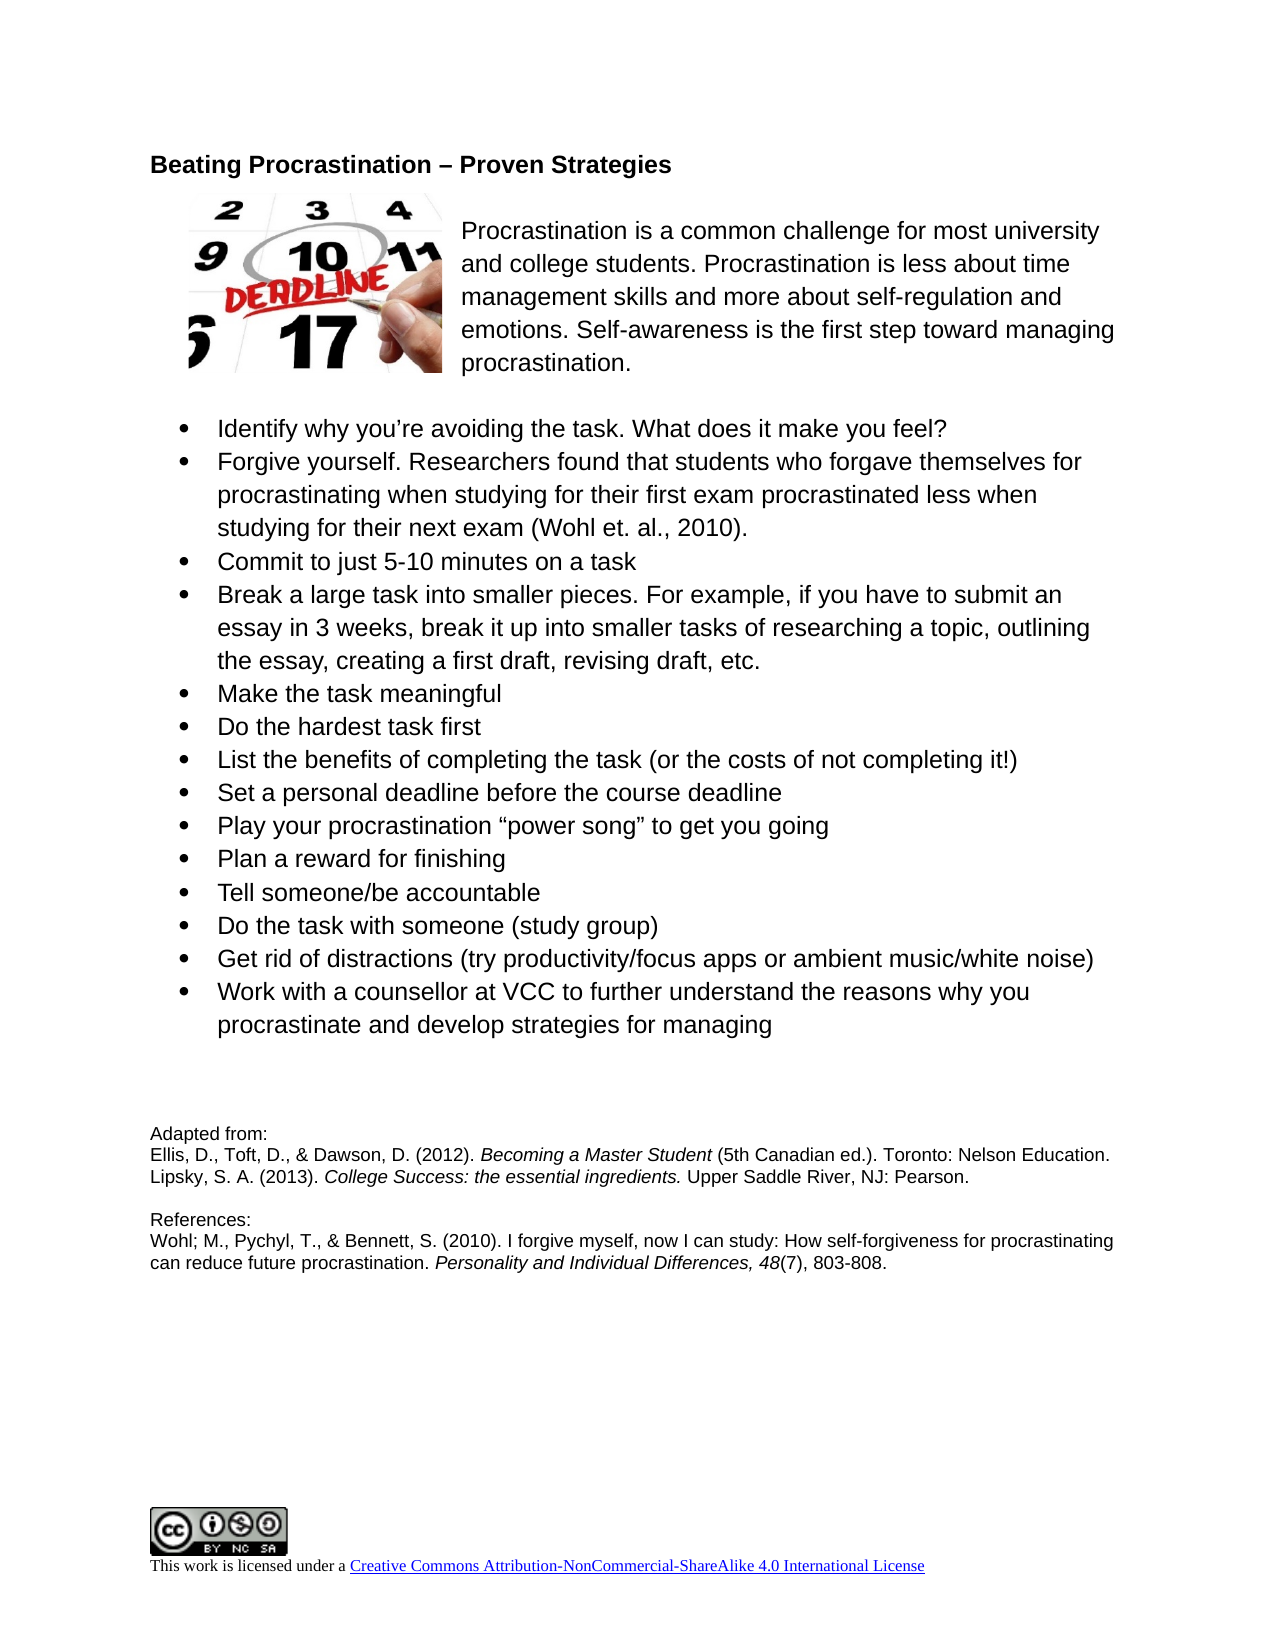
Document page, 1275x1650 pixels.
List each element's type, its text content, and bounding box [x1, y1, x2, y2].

list Plan a reward for finishing [179, 844, 1125, 873]
list Do the hardest task first [179, 712, 1125, 741]
list Break a large task into smaller pieces. For example, if you have to submit an essay in 3 weeks, break it up into smaller tasks of researching a topic, outlining the essay, creating a first draft, revising draft, etc. [179, 579, 1125, 674]
picture [150, 1507, 288, 1556]
list Make the task meaningful [179, 679, 1125, 708]
list Commit to just 5-10 minutes on a task [179, 546, 1125, 575]
list Forgive yourself. Researchers found that students who forgave themselves for procrastinating when studying for their first exam procrastinated less when studying for their next exam (Wohl et. al., 2010). [179, 447, 1125, 542]
list Get rid of distractions (try productivity/focus apps or ambient music/white noise) [179, 944, 1125, 973]
text Lipsky, S. A. (2013). College Success: the essential ingredients. Upper Saddle River, NJ: Pearson. [150, 1166, 1125, 1187]
list Do the task with someone (study group) [179, 911, 1125, 939]
text Beating Procrastination – Proven Strategies Procrastination is a common challenge for most university and college students. Procrastination is less about time management skills and more about self-regulation and emotions. Self-awareness is the first step toward managing procrastination. [150, 150, 1125, 410]
list Play your procrastination “power song” to get you going [179, 811, 1125, 840]
list List the benefits of completing the task (or the costs of not completing it!) [179, 745, 1125, 774]
list Tell someone/be accountable [179, 877, 1125, 906]
list Identify why you’re avoiding the task. What does it make you feel? [179, 414, 1125, 443]
text Ellis, D., Toft, D., & Dawson, D. (2012). Becoming a Master Student (5th Canadian ed.). Toronto: Nelson Education. [150, 1144, 1125, 1166]
text References: Wohl; M., Pychyl, T., & Bennett, S. (2010). I forgive myself, now I can study: How self-forgiveness for procrastinating can reduce future procrastination. Personality and Individual Differences, 48(7), 803-808. [150, 1209, 1125, 1273]
list Work with a counsellor at VCC to further understand the reasons why you procrastinate and develop strategies for managing [179, 977, 1125, 1039]
list Set a personal deadline before the course deadline [179, 778, 1125, 807]
picture [188, 193, 443, 373]
text Adapted from: [150, 1122, 1125, 1144]
